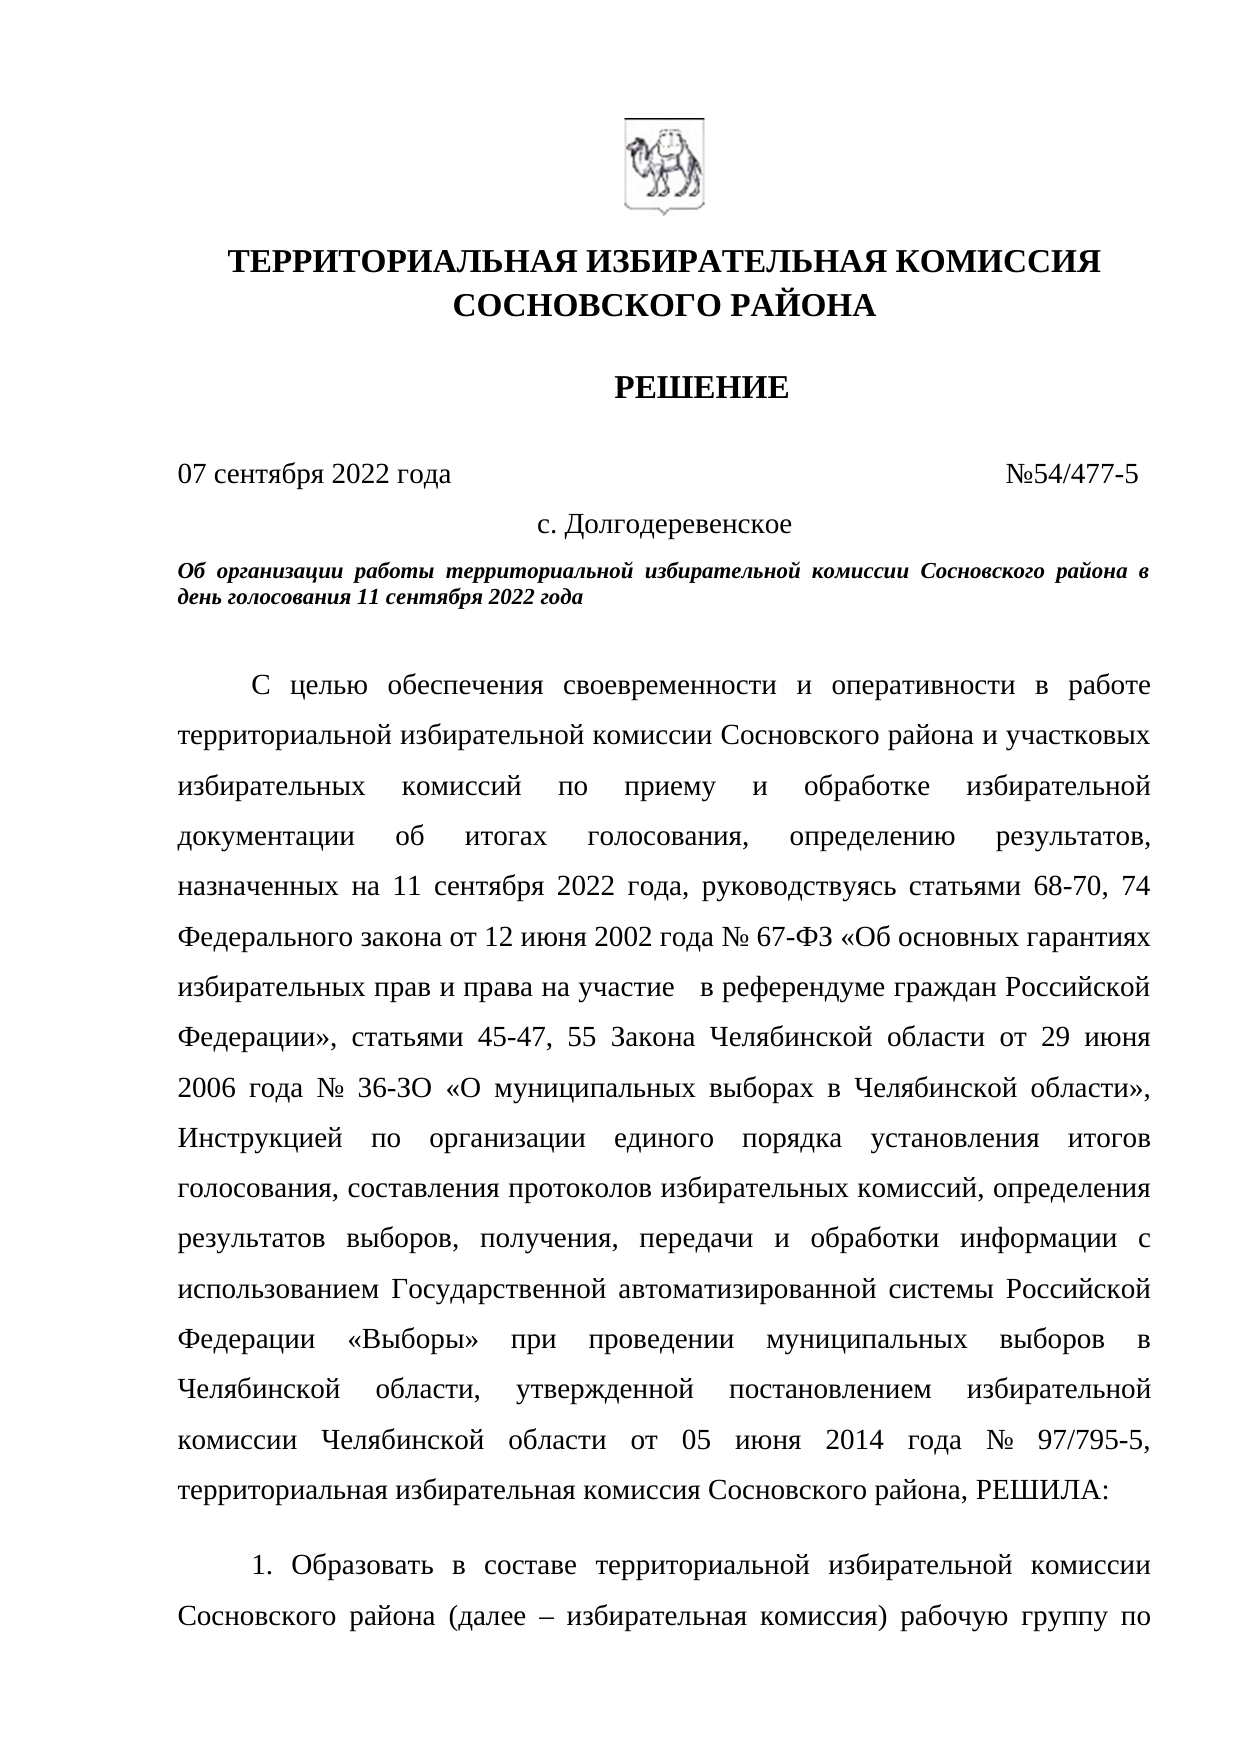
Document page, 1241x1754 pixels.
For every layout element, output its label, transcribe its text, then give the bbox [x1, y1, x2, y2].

text РЕШЕНИЕ [177, 368, 1152, 406]
text ТЕРРИТОРИАЛЬНАЯ ИЗБИРАТЕЛЬНАЯ КОМИССИЯ [177, 241, 1152, 279]
text с. Долгодеревенское [177, 507, 1152, 540]
picture [623, 118, 705, 216]
text СОСНОВСКОГО РАЙОНА [177, 285, 1152, 324]
text Об организации работы территориальной избирательной комиссии Сосновского района в день голосования 11 сентября 2022 года [177, 557, 1152, 610]
text С целью обеспечения своевременности и оперативности в работе территориальной избирательной комиссии Сосновского района и участковых избирательных комиссий по приему и обработке избирательной документации об итогах голосования, определению результатов, назначенных на 11 сентября 2022 года, руководствуясь статьями 68-70, 74 Федерального закона от 12 июня 2002 года № 67-ФЗ «Об основных гарантиях избирательных прав и права на участие в референдуме граждан Российской Федерации», статьями 45-47, 55 Закона Челябинской области от 29 июня 2006 года № 36-ЗО «О муниципальных выборах в Челябинской области», Инструкцией по организации единого порядка установления итогов голосования, составления протоколов избирательных комиссий, определения результатов выборов, получения, передачи и обработки информации с использованием Государственной автоматизированной системы Российской Федерации «Выборы» при проведении муниципальных выборов в Челябинской области, утвержденной постановлением избирательной комиссии Челябинской области от 05 июня 2014 года № 97/795-5, территориальная избирательная комиссия Сосновского района, РЕШИЛА: [177, 667, 1152, 1506]
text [177, 1547, 1152, 1631]
text 07 сентября 2022 года №54/477-5 [177, 456, 1152, 490]
